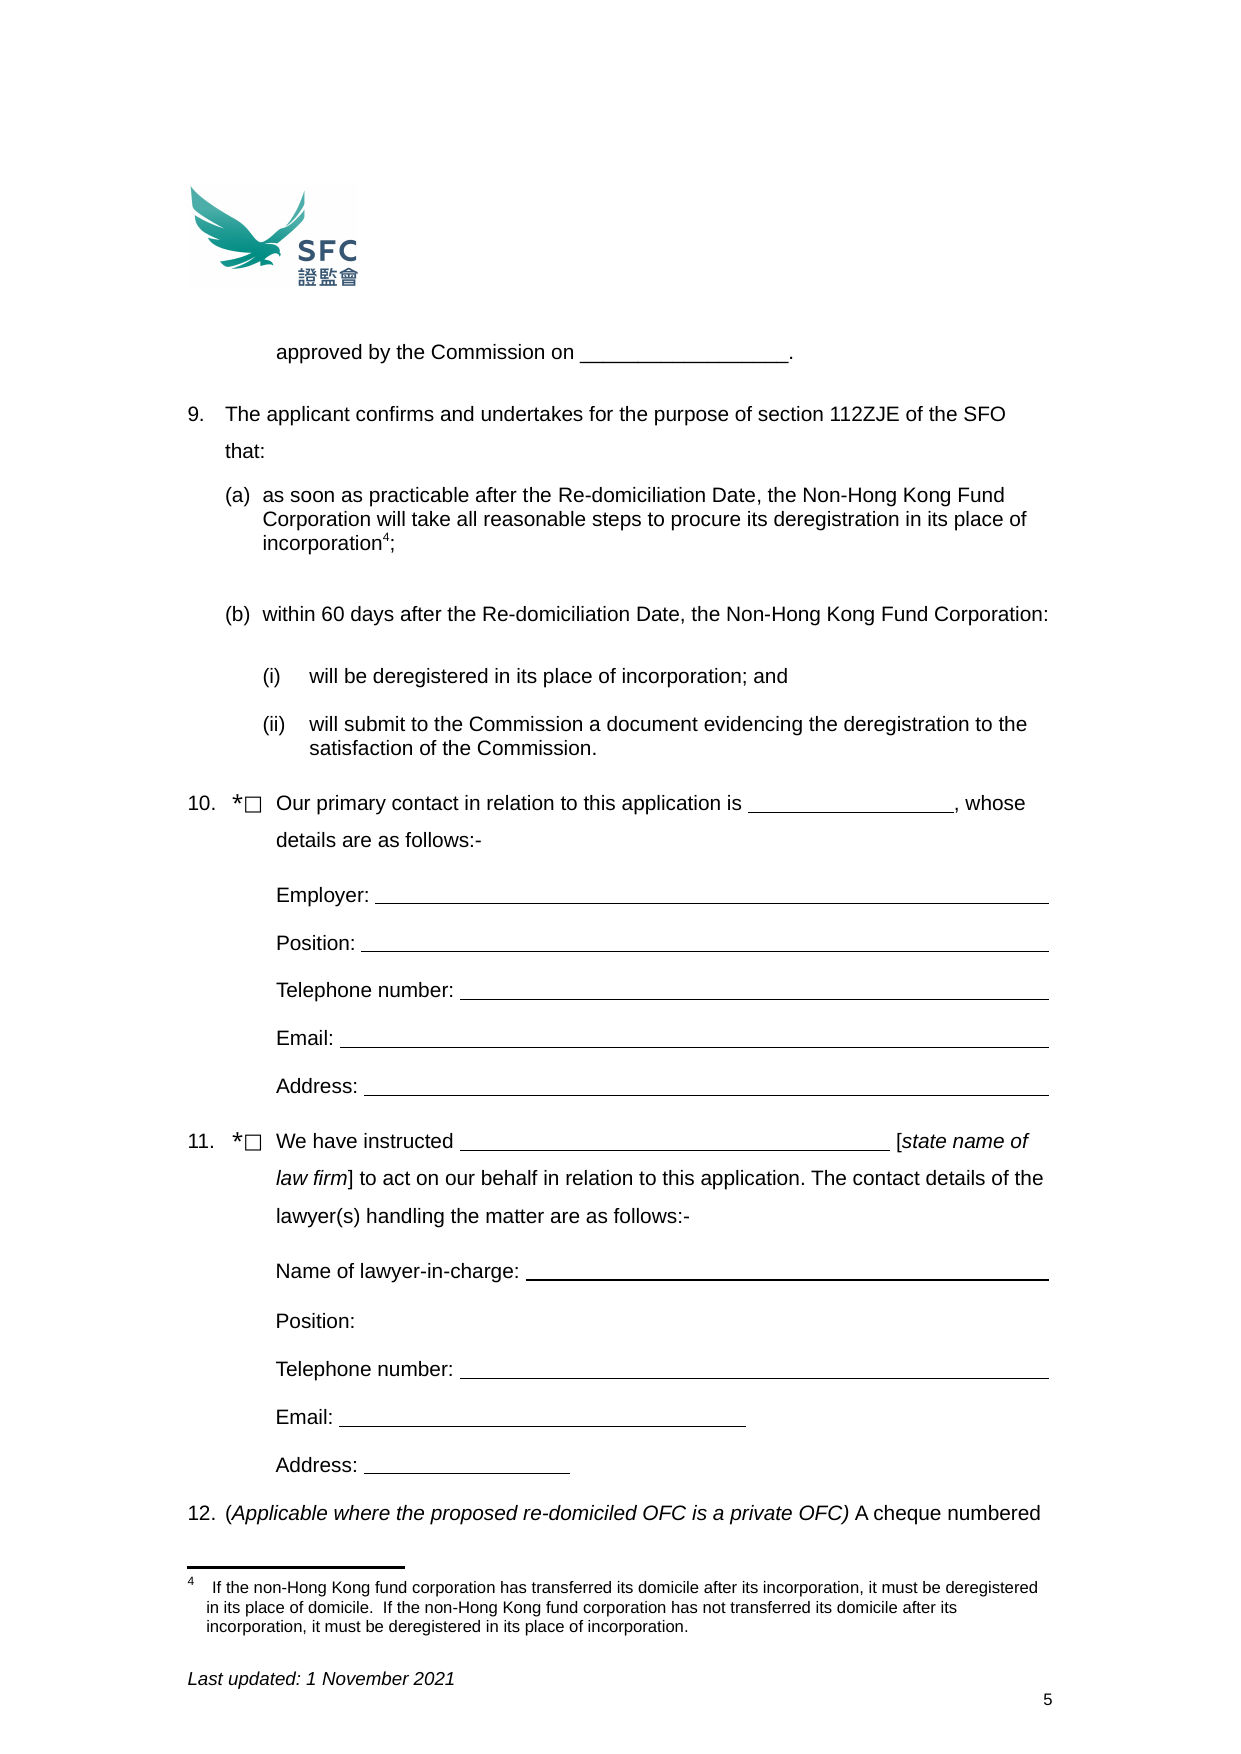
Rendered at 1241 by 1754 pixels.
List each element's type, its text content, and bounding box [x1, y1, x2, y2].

text Address: [276, 1074, 1053, 1098]
text Email: [276, 1026, 1053, 1050]
text Employer: [276, 882, 1053, 906]
list as soon as practicable after the Re-domiciliation Date, the Non-Hong Kong Fund Corporation will take all reasonable steps to procure its deregistration in its place of incorporation; [225, 482, 1053, 554]
text Address: [275, 1452, 1053, 1476]
text Email: [275, 1404, 1053, 1428]
list The applicant confirms and undertakes for the purpose of section 112ZJE of the SFO that: [187, 395, 1053, 470]
list within 60 days after the Re-domiciliation Date, the Non-Hong Kong Fund Corporation: [225, 602, 1053, 626]
text Telephone number: [276, 978, 1053, 1002]
list will be deregistered in its place of incorporation; and [262, 664, 1053, 688]
text Telephone number: [275, 1357, 1053, 1381]
list *□ We have instructed [state name of law firm] to act on our behalf in relation to this application. The contact details of the lawyer(s) handling the matter are as follows:- [187, 1122, 1053, 1234]
text Position: [276, 930, 1053, 954]
list *□ Our primary contact in relation to this application is , whose details are as follows:- [187, 783, 1053, 858]
text Position: [275, 1309, 1053, 1333]
text Name of lawyer-in-charge: [275, 1258, 1053, 1309]
picture [187, 183, 359, 288]
list will submit to the Commission a document evidencing the deregistration to the satisfaction of the Commission. [262, 712, 1053, 759]
